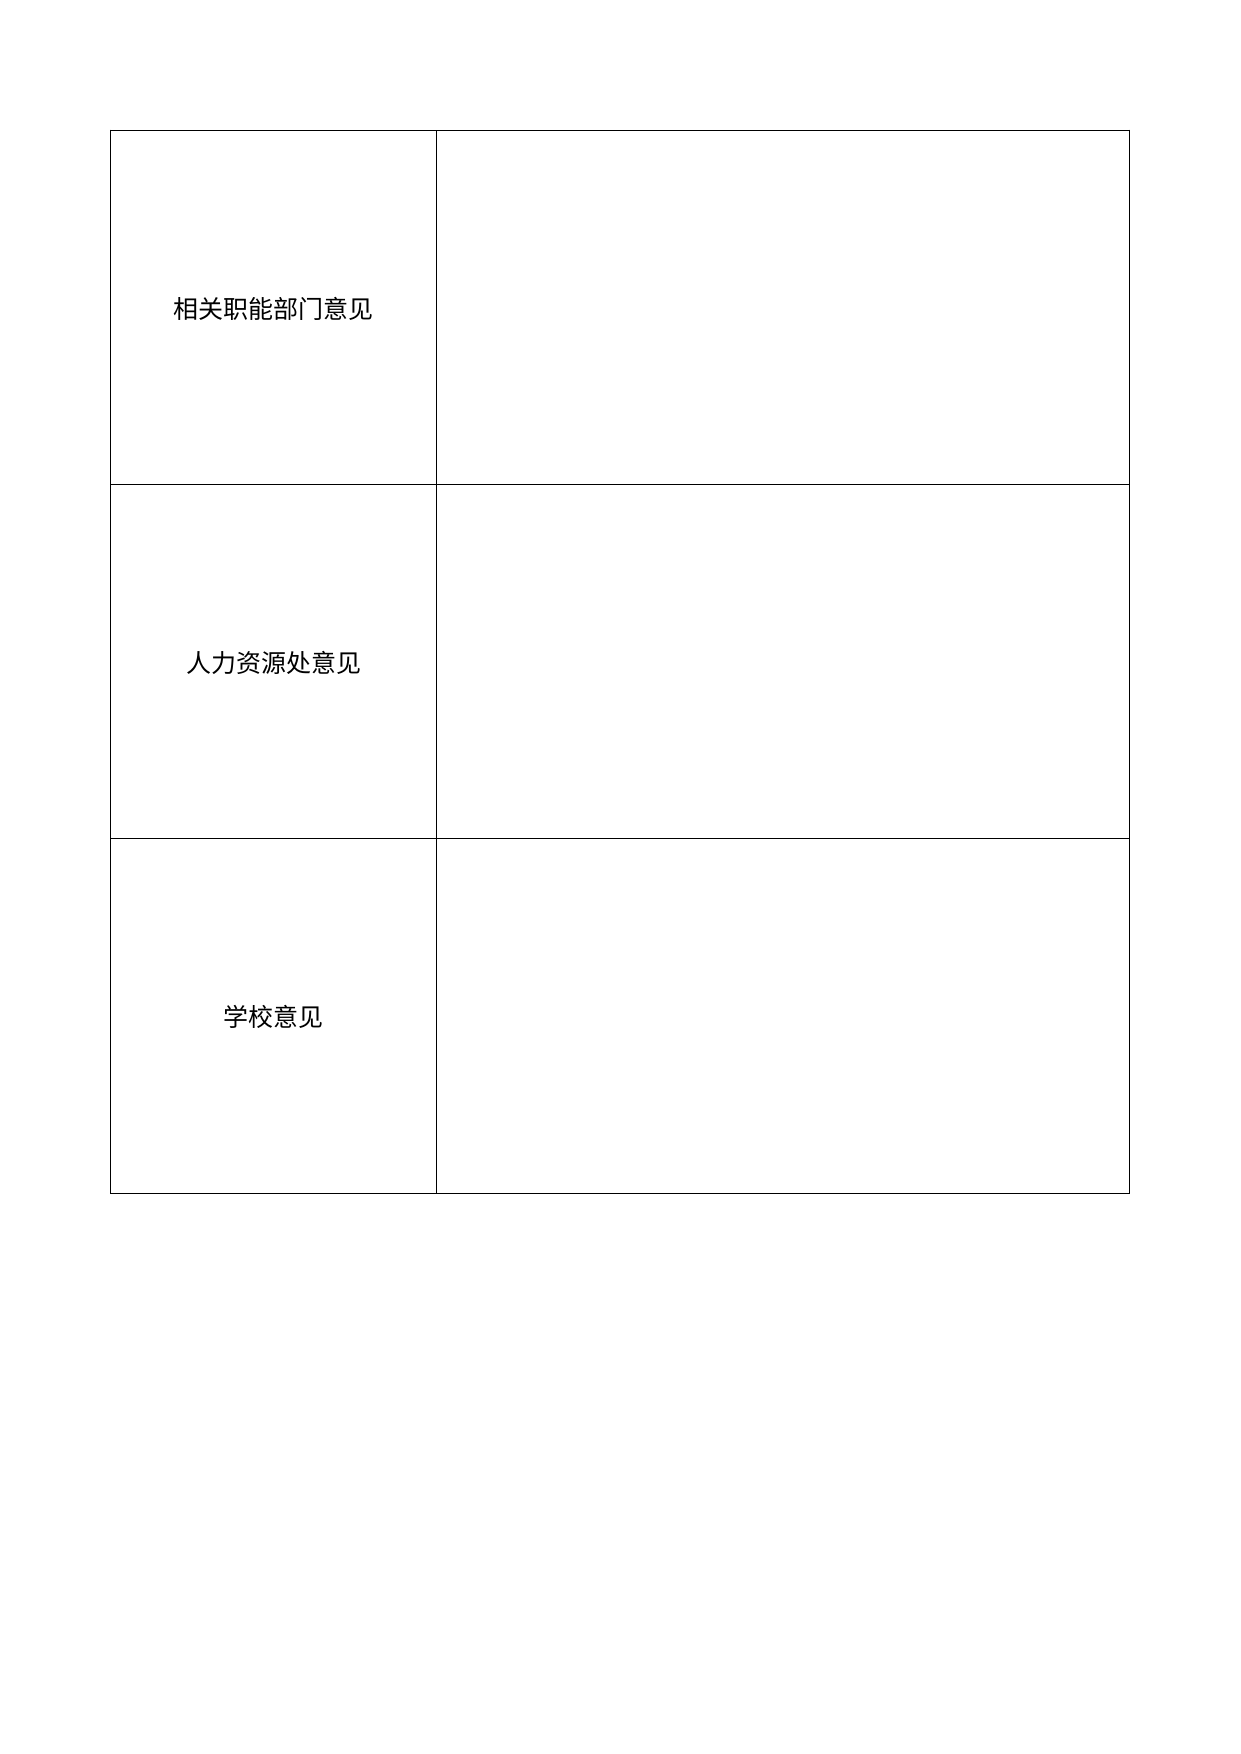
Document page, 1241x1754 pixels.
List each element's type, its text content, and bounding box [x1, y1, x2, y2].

table_cell 学校意见 [111, 839, 436, 1193]
table_cell [437, 485, 1129, 838]
table_cell [437, 839, 1129, 1193]
table_cell 人力资源处意见 [111, 485, 436, 838]
table_cell 相关职能部门意见 [111, 131, 436, 484]
table_cell [437, 131, 1129, 484]
